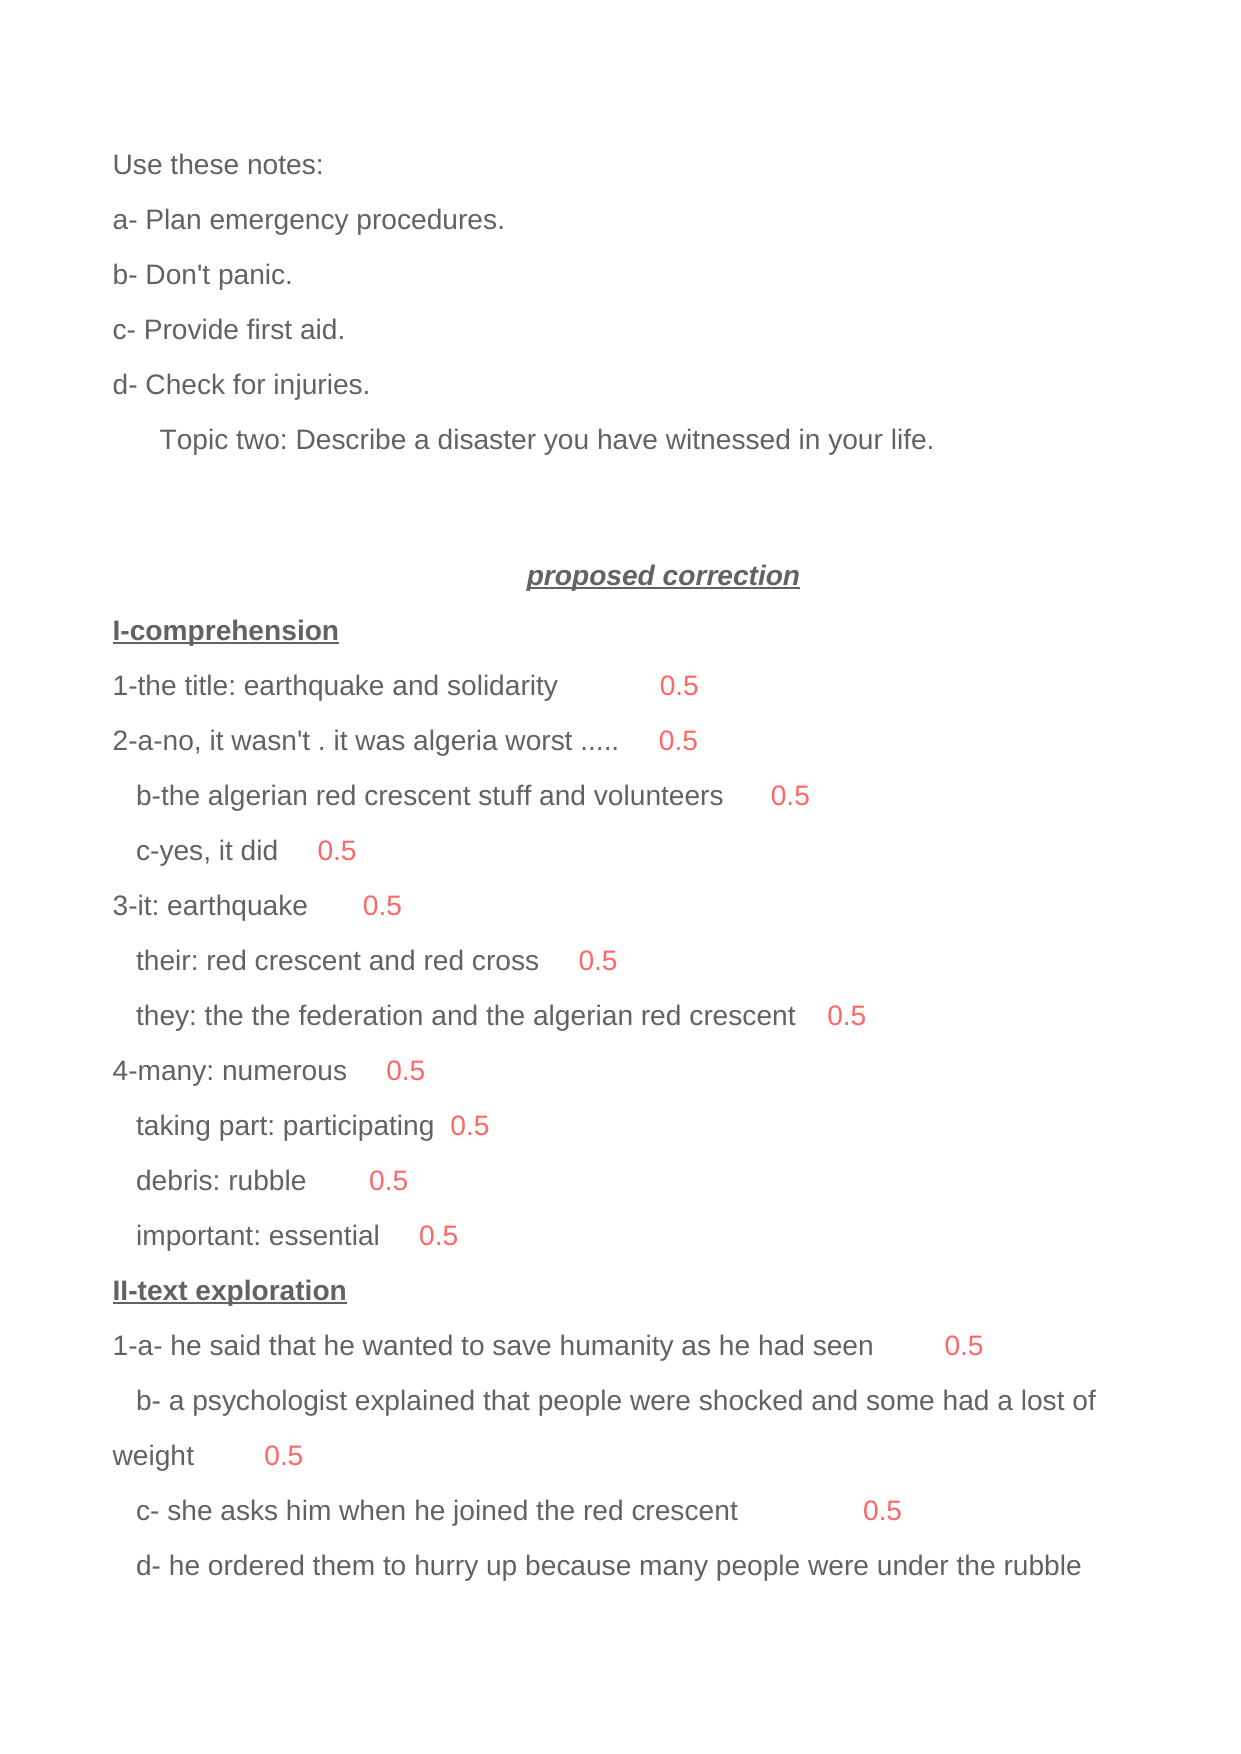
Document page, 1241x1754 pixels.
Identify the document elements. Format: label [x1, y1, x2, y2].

text [112, 148, 1200, 1581]
